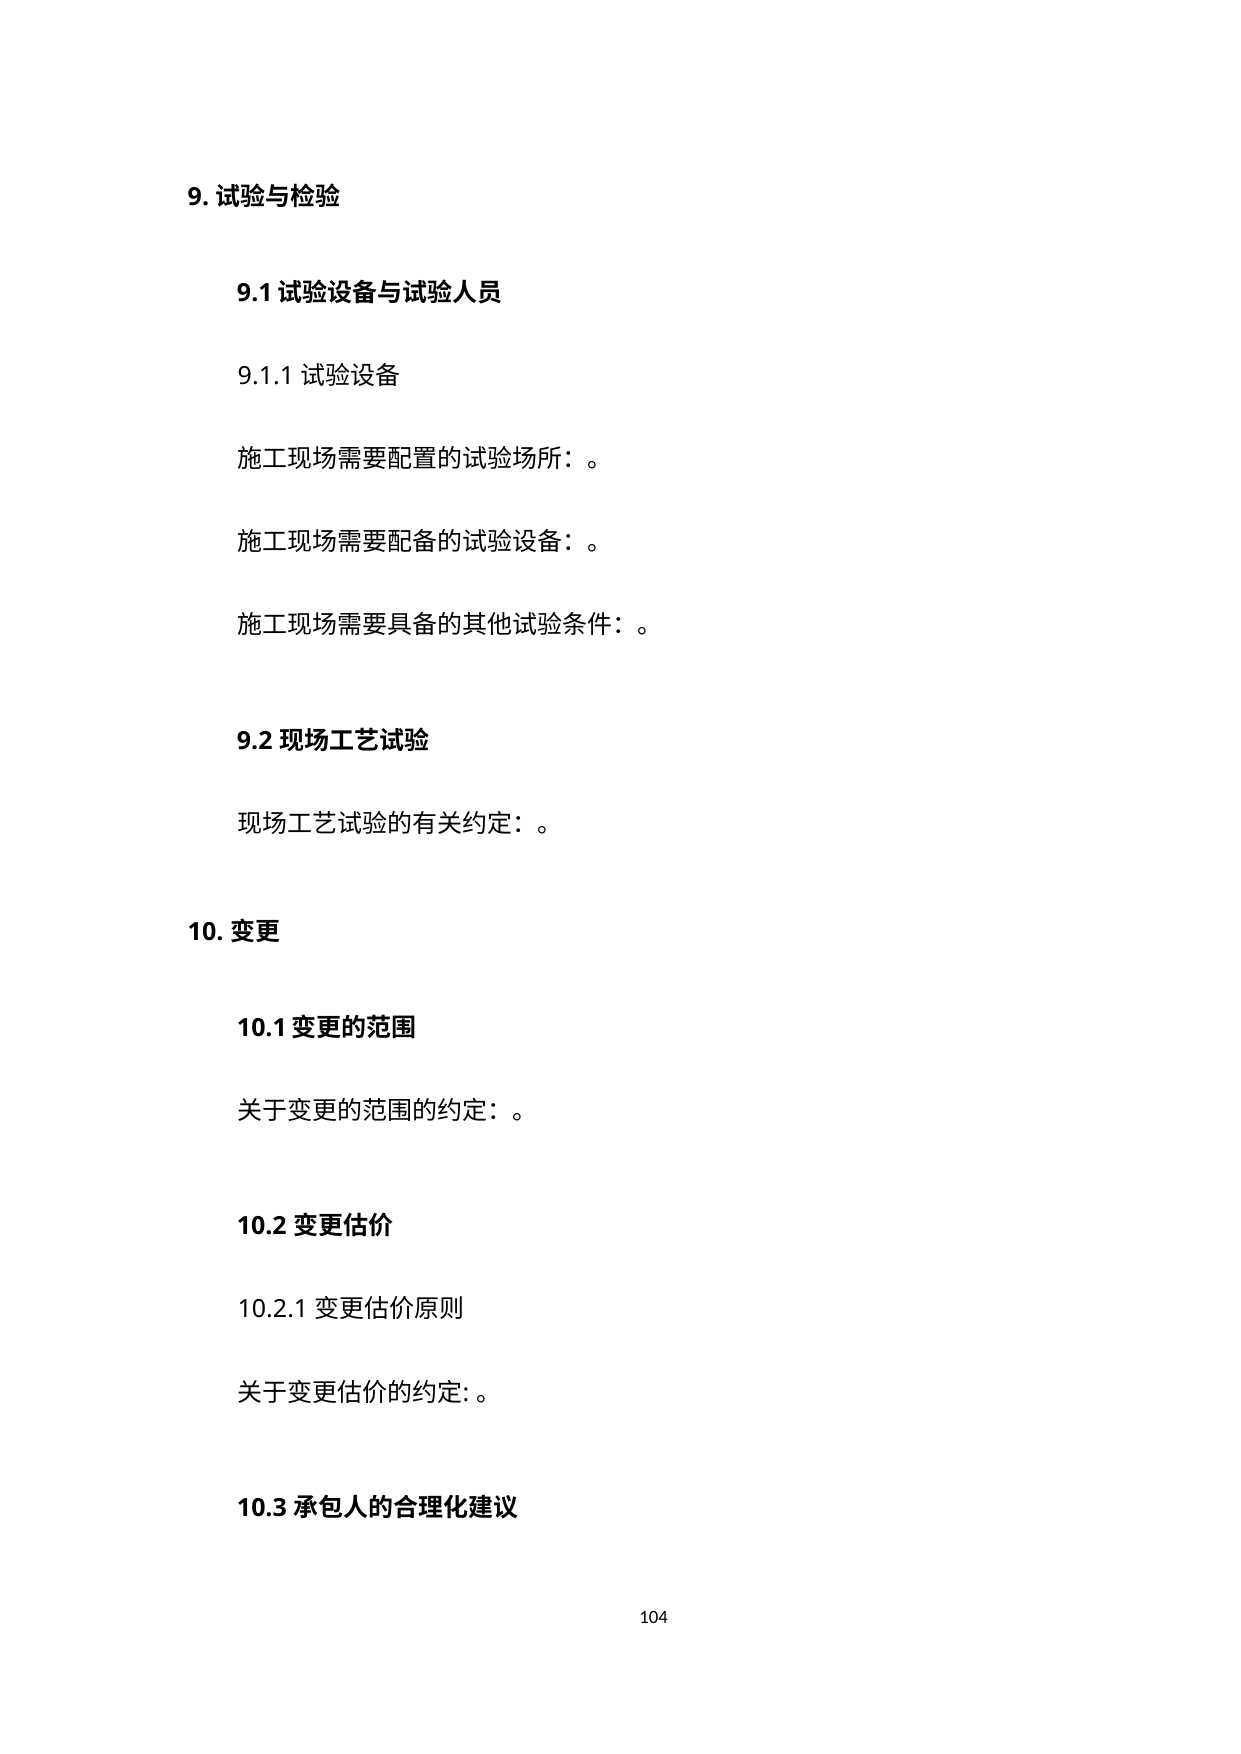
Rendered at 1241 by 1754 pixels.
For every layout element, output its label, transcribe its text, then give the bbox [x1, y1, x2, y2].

text 9.1试验设备与试验人员 [187, 258, 1053, 323]
text 9.1.1 试验设备 [187, 341, 1053, 406]
text 施工现场需要配置的试验场所：。 [187, 424, 1053, 489]
text 现场工艺试验的有关约定：。 [187, 789, 1053, 854]
text 关于变更估价的约定: 。 [187, 1358, 1053, 1423]
text 关于变更的范围的约定：。 [187, 1076, 1053, 1141]
text 10. 变更 [187, 897, 1053, 962]
text 9. 试验与检验 [187, 162, 1053, 227]
text 10.1变更的范围 [187, 993, 1053, 1058]
text 9.2 现场工艺试验 [187, 706, 1053, 771]
text 10.3 承包人的合理化建议 [187, 1473, 1053, 1538]
text 施工现场需要具备的其他试验条件：。 [187, 590, 1053, 655]
text 10.2 变更估价 [187, 1191, 1053, 1256]
text 10.2.1 变更估价原则 [187, 1274, 1053, 1339]
text 施工现场需要配备的试验设备：。 [187, 507, 1053, 572]
